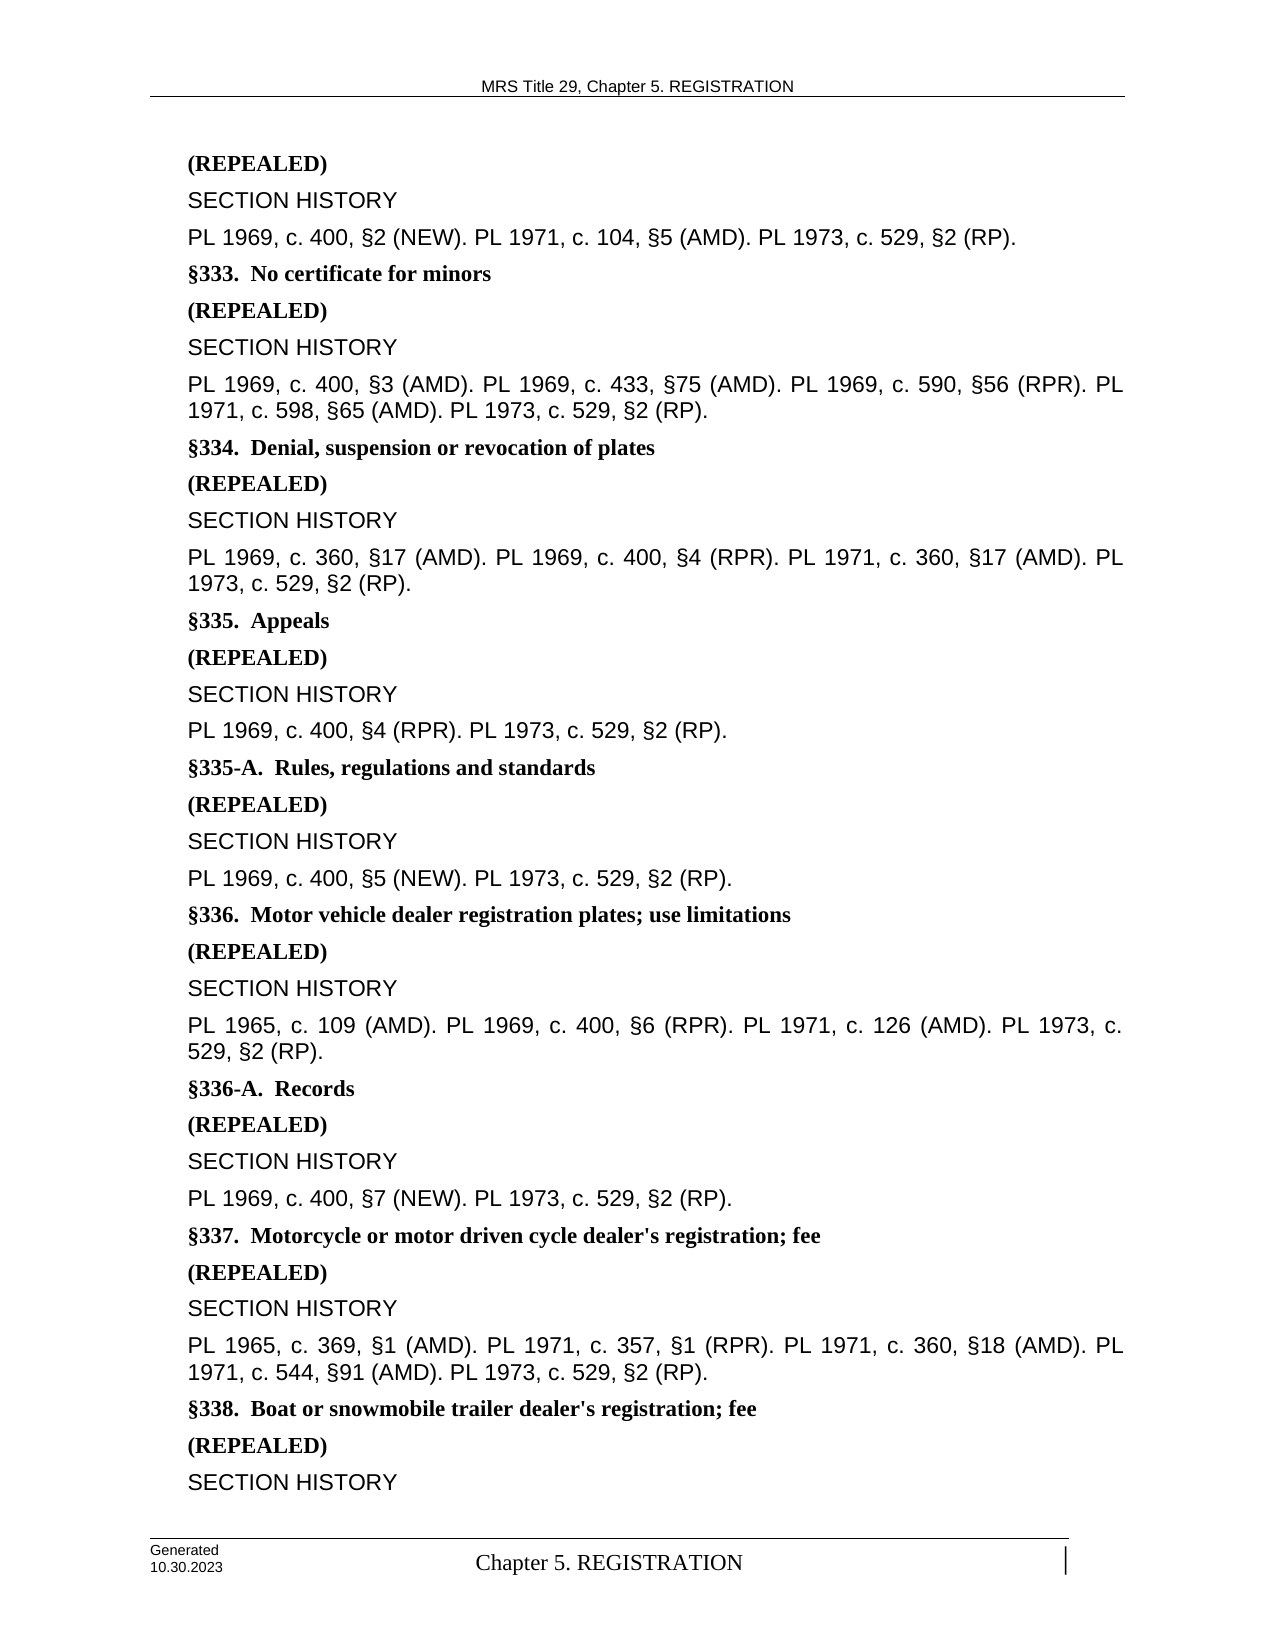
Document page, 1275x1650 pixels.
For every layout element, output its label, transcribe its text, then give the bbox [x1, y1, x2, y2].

text (REPEALED) [187, 938, 1125, 964]
text SECTION HISTORY [187, 1295, 1125, 1322]
text §338. Boat or snowmobile trailer dealer's registration; fee [187, 1395, 1125, 1422]
text (REPEALED) [187, 1259, 1125, 1285]
text (REPEALED) [187, 471, 1125, 497]
text (REPEALED) [187, 1112, 1125, 1138]
text PL 1969, c. 400, §4 (RPR). PL 1973, c. 529, §2 (RP). [187, 717, 1125, 744]
text SECTION HISTORY [187, 334, 1125, 360]
text PL 1969, c. 360, §17 (AMD). PL 1969, c. 400, §4 (RPR). PL 1971, c. 360, §17 (AMD). PL 1973, c. 529, §2 (RP). [187, 544, 1125, 597]
text §337. Motorcycle or motor driven cycle dealer's registration; fee [187, 1222, 1125, 1248]
text SECTION HISTORY [187, 681, 1125, 707]
text PL 1965, c. 369, §1 (AMD). PL 1971, c. 357, §1 (RPR). PL 1971, c. 360, §18 (AMD). PL 1971, c. 544, §91 (AMD). PL 1973, c. 529, §2 (RP). [187, 1332, 1125, 1385]
text (REPEALED) [187, 150, 1125, 176]
text PL 1965, c. 109 (AMD). PL 1969, c. 400, §6 (RPR). PL 1971, c. 126 (AMD). PL 1973, c. 529, §2 (RP). [187, 1012, 1125, 1064]
text SECTION HISTORY [187, 187, 1125, 213]
text SECTION HISTORY [187, 975, 1125, 1001]
text (REPEALED) [187, 297, 1125, 323]
text SECTION HISTORY [187, 828, 1125, 854]
text PL 1969, c. 400, §7 (NEW). PL 1973, c. 529, §2 (RP). [187, 1185, 1125, 1211]
text SECTION HISTORY [187, 1148, 1125, 1175]
text SECTION HISTORY [187, 1469, 1125, 1495]
text (REPEALED) [187, 644, 1125, 670]
text §334. Denial, suspension or revocation of plates [187, 434, 1125, 460]
text PL 1969, c. 400, §2 (NEW). PL 1971, c. 104, §5 (AMD). PL 1973, c. 529, §2 (RP). [187, 223, 1125, 250]
text §335. Appeals [187, 607, 1125, 633]
text §336-A. Records [187, 1075, 1125, 1101]
text (REPEALED) [187, 791, 1125, 817]
text PL 1969, c. 400, §5 (NEW). PL 1973, c. 529, §2 (RP). [187, 864, 1125, 891]
text §333. No certificate for minors [187, 260, 1125, 287]
text PL 1969, c. 400, §3 (AMD). PL 1969, c. 433, §75 (AMD). PL 1969, c. 590, §56 (RPR). PL 1971, c. 598, §65 (AMD). PL 1973, c. 529, §2 (RP). [187, 371, 1125, 423]
text §336. Motor vehicle dealer registration plates; use limitations [187, 901, 1125, 928]
text §335-A. Rules, regulations and standards [187, 754, 1125, 781]
text (REPEALED) [187, 1432, 1125, 1458]
text SECTION HISTORY [187, 507, 1125, 534]
